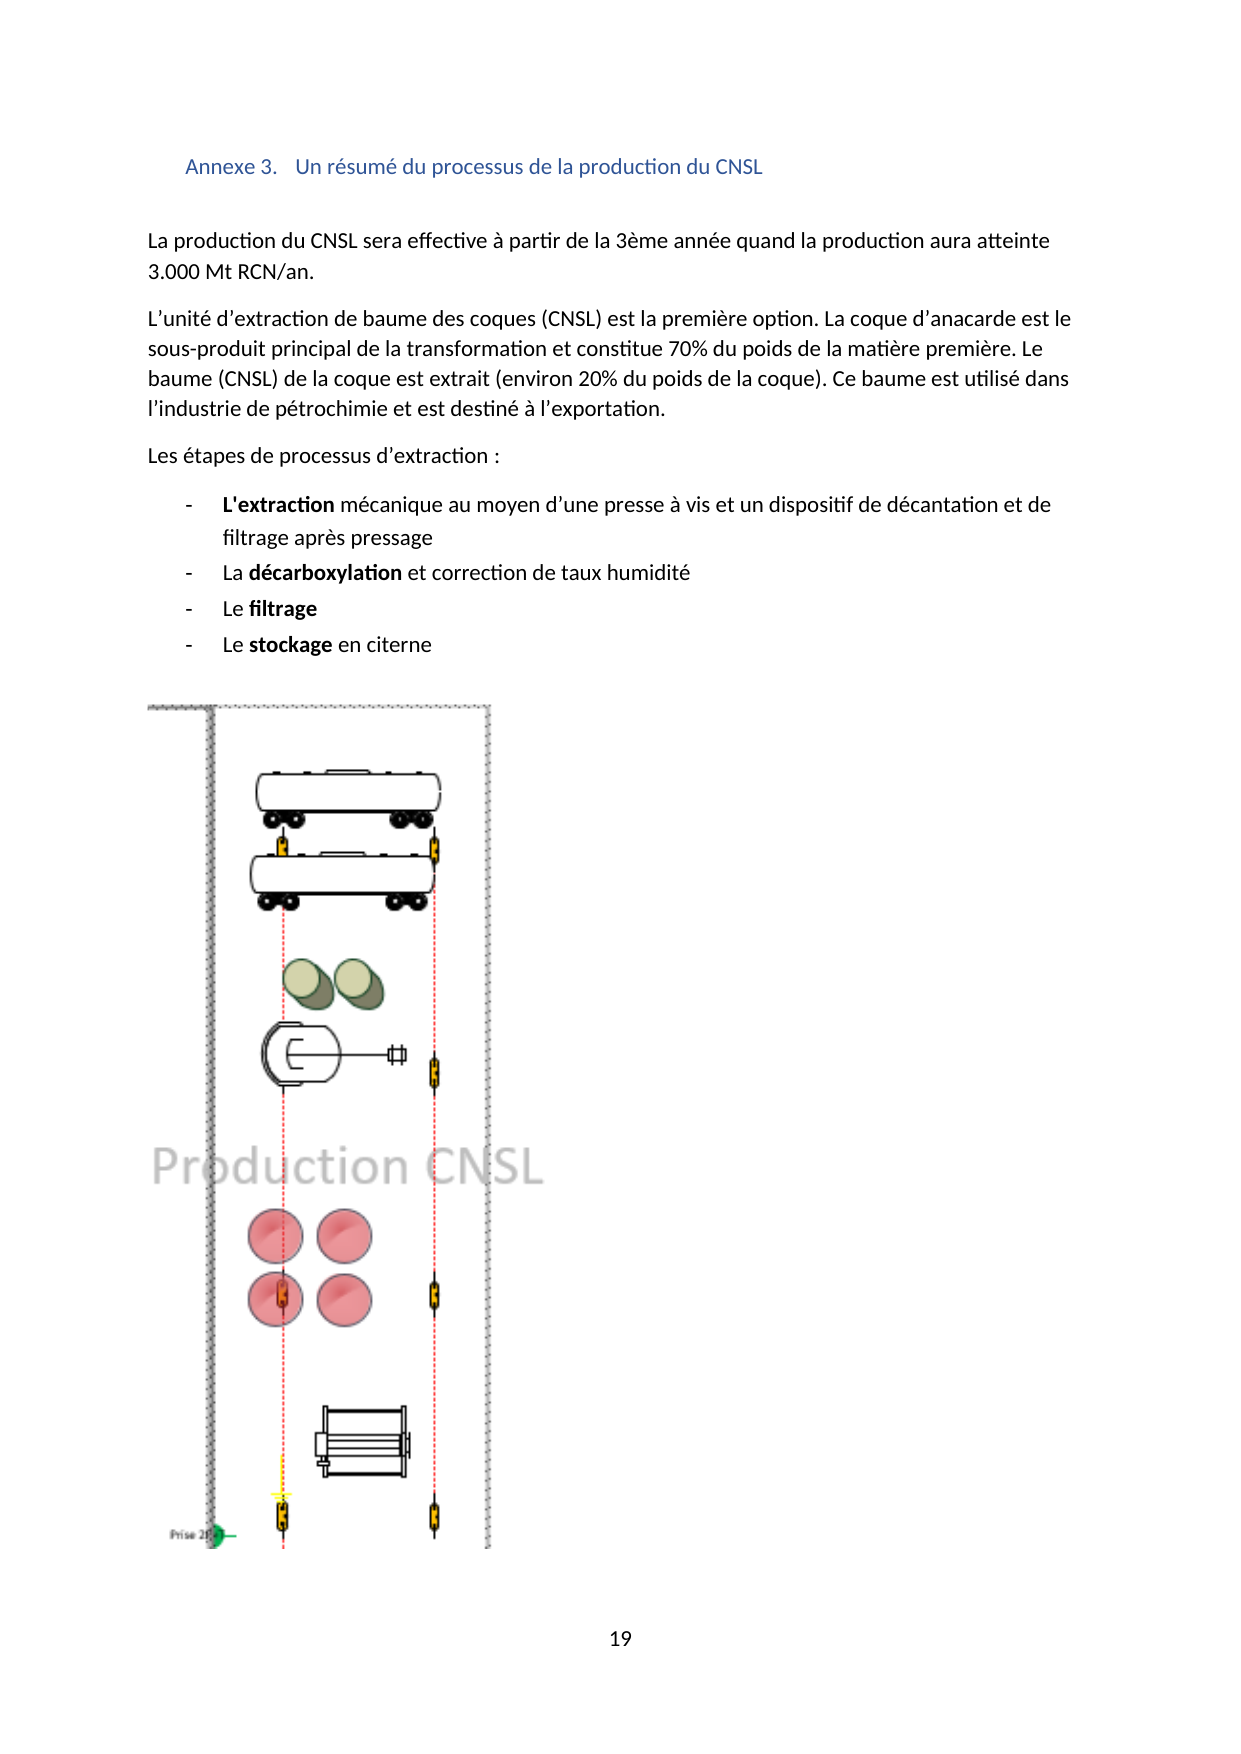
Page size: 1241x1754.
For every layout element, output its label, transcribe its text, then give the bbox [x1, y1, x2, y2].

text Les étapes de processus d’extraction : [148, 441, 1093, 469]
text La production du CNSL sera effective à partir de la 3ème année quand la production aura atteinte 3.000 Mt RCN/an. [148, 227, 1093, 285]
list Le stockage en citerne [185, 628, 1093, 659]
list Le filtrage [185, 592, 1093, 623]
list L'extraction mécanique au moyen d’une presse à vis et un dispositif de décantation et de filtrage après pressage [185, 488, 1093, 552]
picture [147, 684, 585, 1549]
list Un résumé du processus de la production du CNSL [185, 152, 1093, 180]
list La décarboxylation et correction de taux humidité [185, 556, 1093, 587]
text L’unité d’extraction de baume des coques (CNSL) est la première option. La coque d’anacarde est le sous-produit principal de la transformation et constitue 70% du poids de la matière première. Le baume (CNSL) de la coque est extrait (environ 20% du poids de la coque). Ce baume est utilisé dans l’industrie de pétrochimie et est destiné à l’exportation. [148, 304, 1093, 422]
